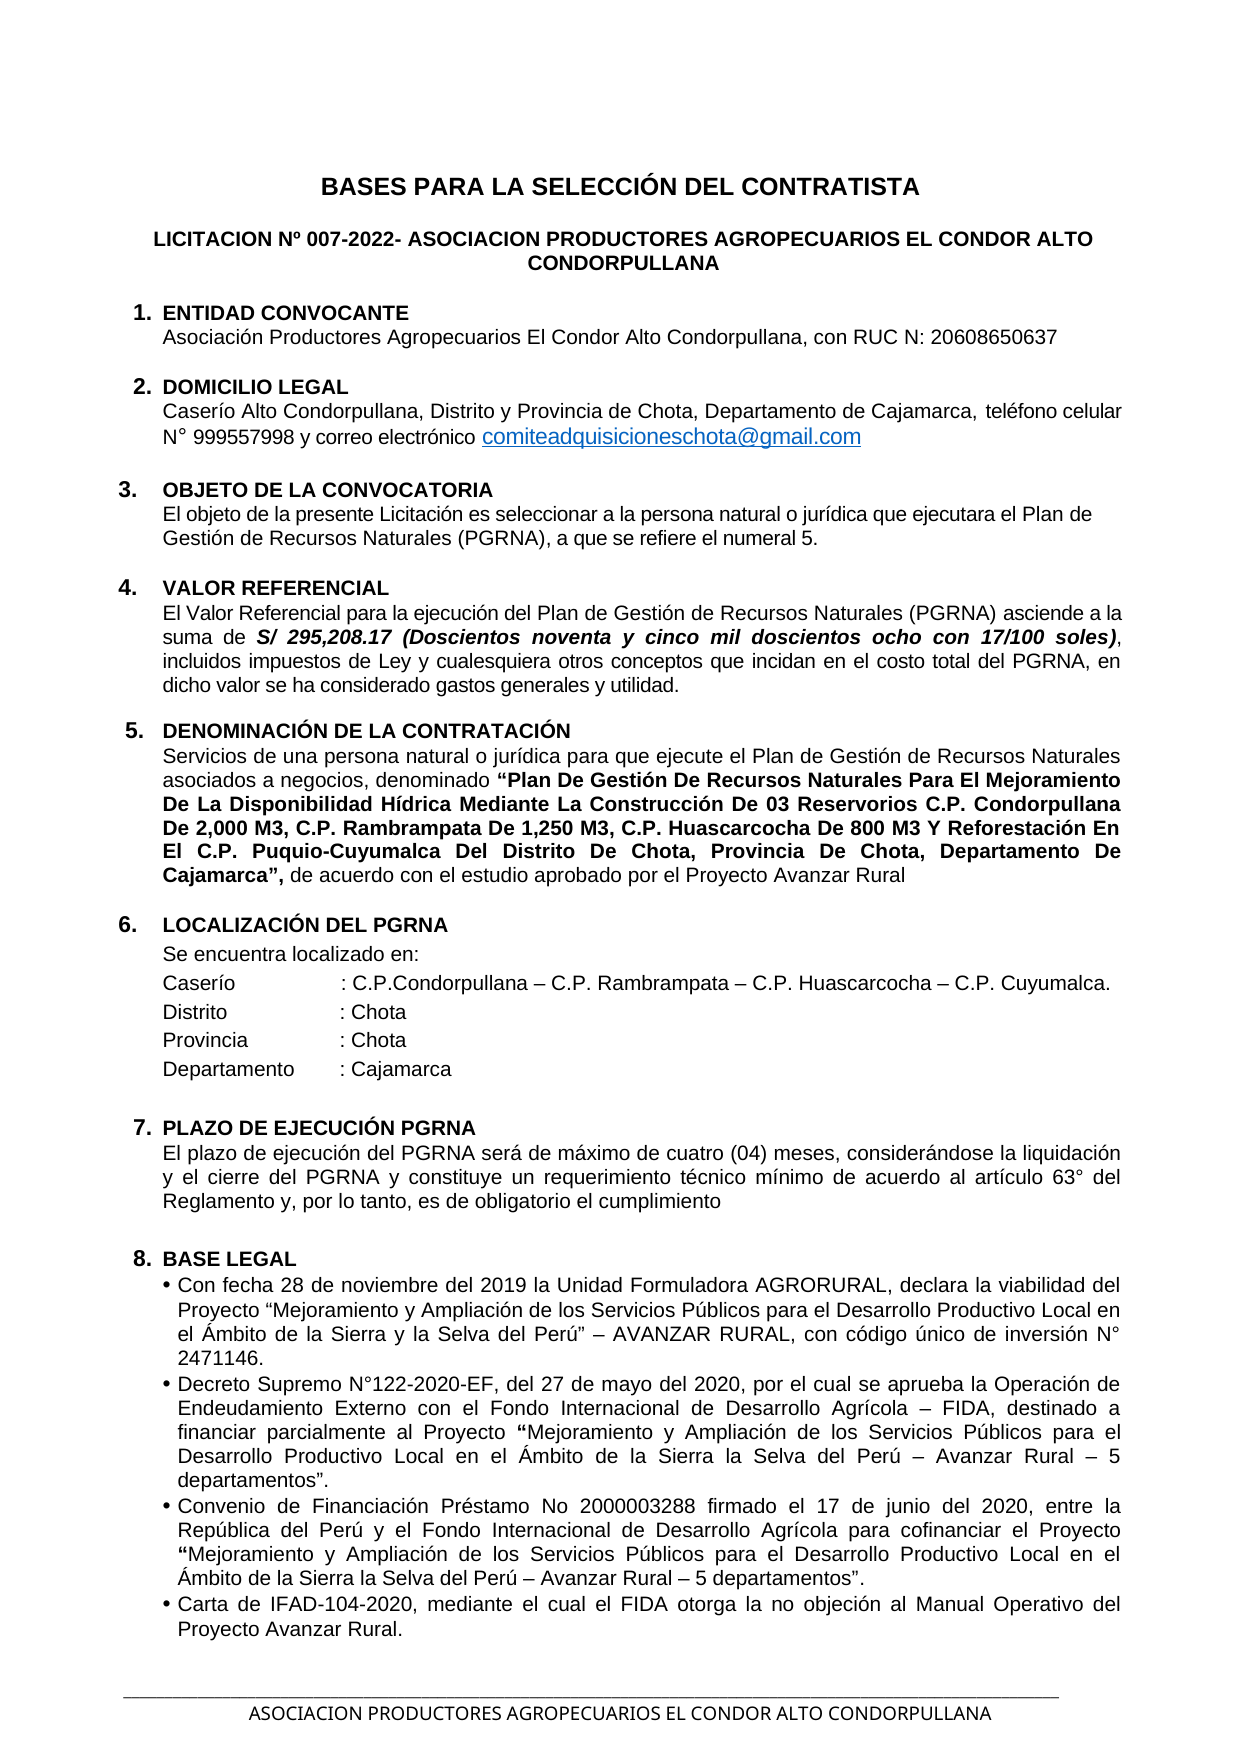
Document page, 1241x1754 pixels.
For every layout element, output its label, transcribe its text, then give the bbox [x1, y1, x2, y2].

list OBJETO DE LA CONVOCATORIA [118, 476, 1122, 502]
subtitle BASES PARA LA SELECCIÓN DEL CONTRATISTA [118, 172, 1122, 200]
text Caserío : C.P.Condorpullana – C.P. Rambrampata – C.P. Huascarcocha – C.P. Cuyumalca. [118, 971, 1122, 995]
text Provincia : Chota [118, 1028, 1122, 1052]
text LICITACION Nº 007-2022- ASOCIACION PRODUCTORES AGROPECUARIOS EL CONDOR ALTO CONDORPULLANA [124, 227, 1122, 275]
subtitle DENOMINACIÓN DE LA CONTRATACIÓN [125, 717, 1122, 743]
subtitle BASE LEGAL [133, 1245, 1122, 1271]
list VALOR REFERENCIAL [118, 574, 1122, 601]
subtitle ENTIDAD CONVOCANTE [133, 299, 1122, 325]
subtitle Asociación Productores Agropecuarios El Condor Alto Condorpullana, con RUC N: 20608650637 [162, 325, 1122, 349]
subtitle Caserío Alto Condorpullana, Distrito y Provincia de Chota, Departamento de Cajamarca, teléfono celular N° 999557998 y correo electrónico comiteadquisicioneschota@gmail.com [162, 399, 1122, 449]
list DOMICILIO LEGAL [133, 373, 1122, 399]
list Decreto Supremo N°122-2020-EF, del 27 de mayo del 2020, por el cual se aprueba la Operación de Endeudamiento Externo con el Fondo Internacional de Desarrollo Agrícola – FIDA, destinado a financiar parcialmente al Proyecto “Mejoramiento y Ampliación de los Servicios Públicos para el Desarrollo Productivo Local en el Ámbito de la Sierra la Selva del Perú – Avanzar Rural – 5 departamentos”. [162, 1370, 1122, 1492]
text Distrito : Chota [118, 999, 1122, 1023]
text El Valor Referencial para la ejecución del Plan de Gestión de Recursos Naturales (PGRNA) asciende a la suma de S/ 295,208.17 (Doscientos noventa y cinco mil doscientos ocho con 17/100 soles), incluidos impuestos de Ley y cualesquiera otros conceptos que incidan en el costo total del PGRNA, en dicho valor se ha considerado gastos generales y utilidad. [162, 601, 1122, 696]
text El plazo de ejecución del PGRNA será de máximo de cuatro (04) meses, considerándose la liquidación y el cierre del PGRNA y constituye un requerimiento técnico mínimo de acuerdo al artículo 63° del Reglamento y, por lo tanto, es de obligatorio el cumplimiento [162, 1141, 1122, 1212]
text El objeto de la presente Licitación es seleccionar a la persona natural o jurídica que ejecutara el Plan de Gestión de Recursos Naturales (PGRNA), a que se refiere el numeral 5. [162, 502, 1122, 550]
list LOCALIZACIÓN DEL PGRNA [118, 911, 1122, 938]
list Con fecha 28 de noviembre del 2019 la Unidad Formuladora AGRORURAL, declara la viabilidad del Proyecto “Mejoramiento y Ampliación de los Servicios Públicos para el Desarrollo Productivo Local en el Ámbito de la Sierra y la Selva del Perú” – AVANZAR RURAL, con código único de inversión N° 2471146. [162, 1271, 1122, 1370]
text Departamento : Cajamarca [118, 1057, 1122, 1081]
list Servicios de una persona natural o jurídica para que ejecute el Plan de Gestión de Recursos Naturales asociados a negocios, denominado “Plan De Gestión De Recursos Naturales Para El Mejoramiento De La Disponibilidad Hídrica Mediante La Construcción De 03 Reservorios C.P. Condorpullana De 2,000 M3, C.P. Rambrampata De 1,250 M3, C.P. Huascarcocha De 800 M3 Y Reforestación En El C.P. Puquio-Cuyumalca Del Distrito De Chota, Provincia De Chota, Departamento De Cajamarca”, de acuerdo con el estudio aprobado por el Proyecto Avanzar Rural [162, 743, 1122, 887]
list Convenio de Financiación Préstamo No 2000003288 firmado el 17 de junio del 2020, entre la República del Perú y el Fondo Internacional de Desarrollo Agrícola para cofinanciar el Proyecto “Mejoramiento y Ampliación de los Servicios Públicos para el Desarrollo Productivo Local en el Ámbito de la Sierra la Selva del Perú – Avanzar Rural – 5 departamentos”. [162, 1492, 1122, 1590]
subtitle PLAZO DE EJECUCIÓN PGRNA [133, 1114, 1122, 1141]
text Se encuentra localizado en: [118, 942, 1122, 966]
list Carta de IFAD-104-2020, mediante el cual el FIDA otorga la no objeción al Manual Operativo del Proyecto Avanzar Rural. [162, 1590, 1122, 1640]
